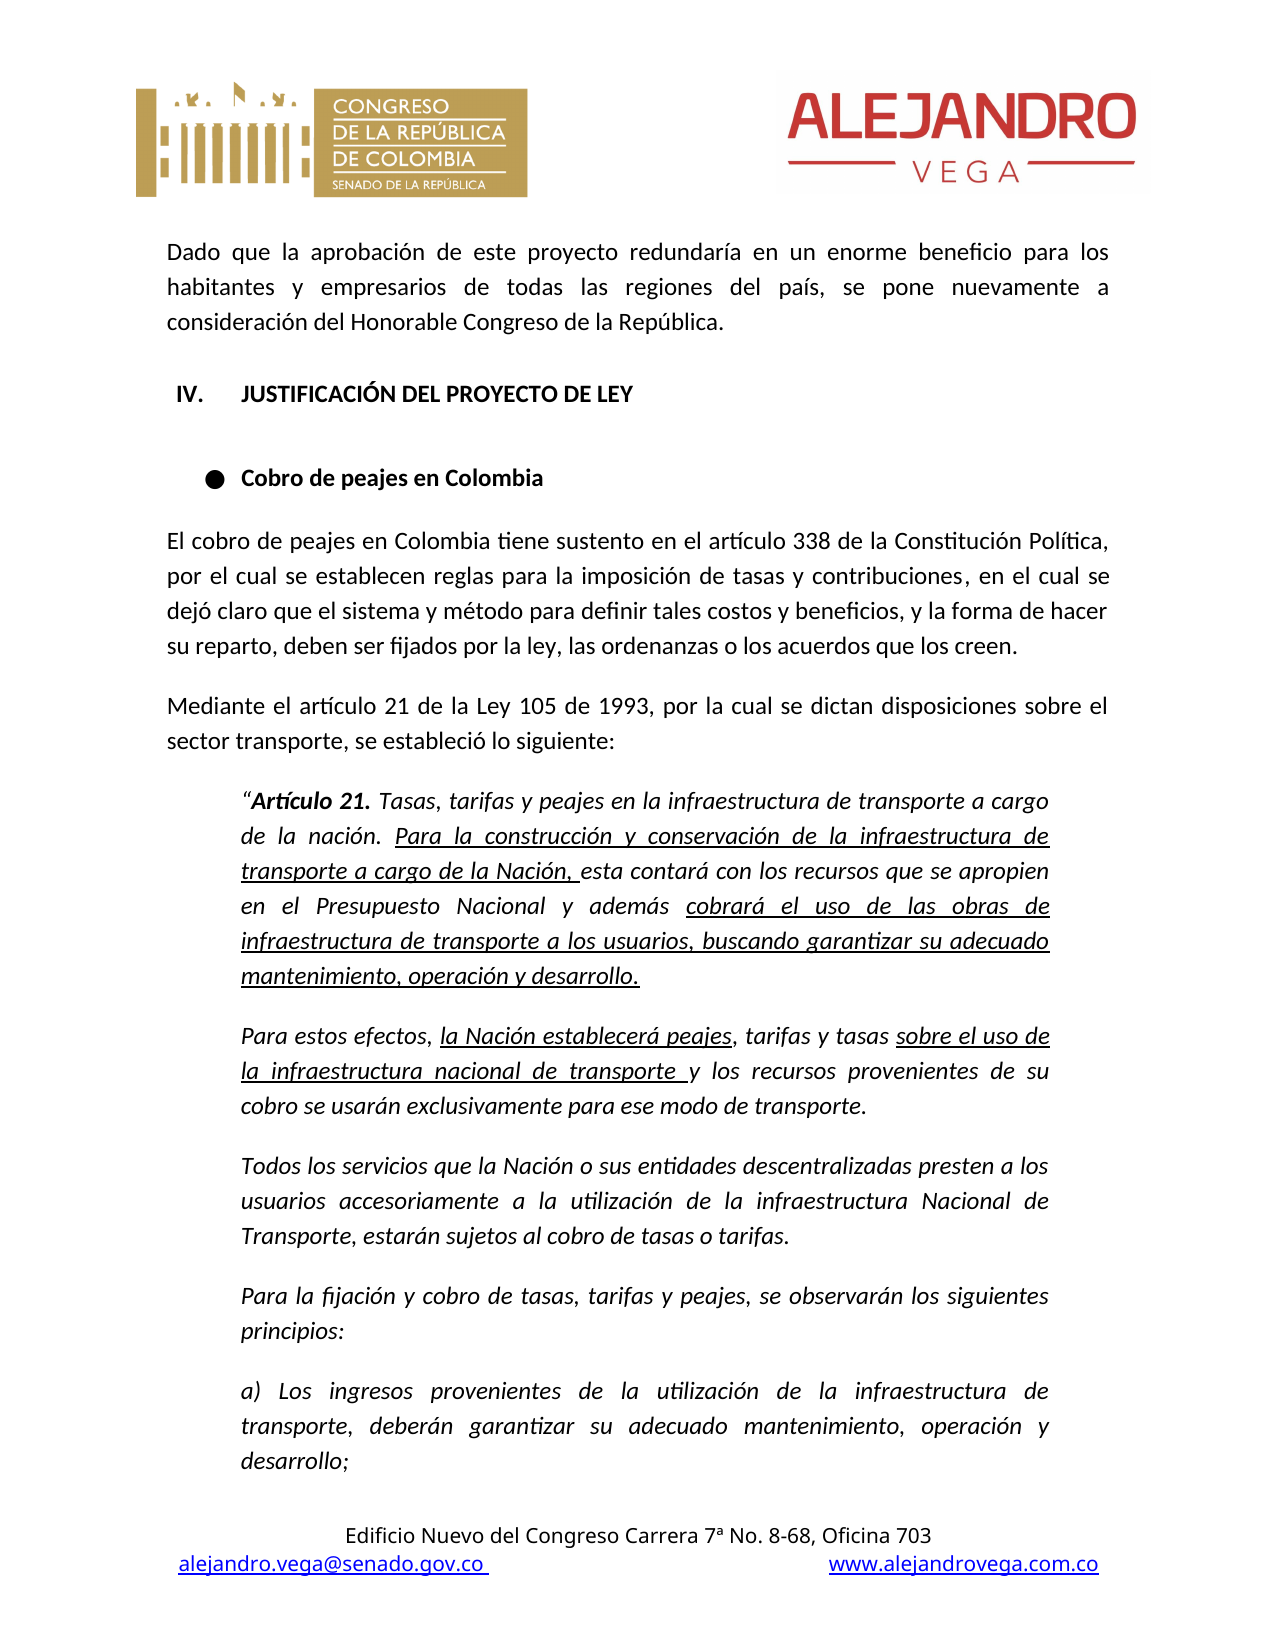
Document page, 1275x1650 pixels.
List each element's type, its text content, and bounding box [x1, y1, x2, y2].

picture [134, 75, 530, 198]
picture [776, 70, 1151, 194]
subtitle Cobro de peajes en Colombia [204, 449, 1110, 501]
text a) Los ingresos provenientes de la utilización de la infraestructura de transporte, deberán garantizar su adecuado mantenimiento, operación y desarrollo; [241, 1376, 1052, 1476]
text Dado que la aprobación de este proyecto redundaría en un enorme beneficio para los habitantes y empresarios de todas las regiones del país, se pone nuevamente a consideración del Honorable Congreso de la República. [167, 236, 1110, 337]
text “Artículo 21. Tasas, tarifas y peajes en la infraestructura de transporte a cargo de la nación. Para la construcción y conservación de la infraestructura de transporte a cargo de la Nación, esta contará con los recursos que se apropien en el Presupuesto Nacional y además cobrará el uso de las obras de infraestructura de transporte a los usuarios, buscando garantizar su adecuado mantenimiento, operación y desarrollo. [241, 786, 1052, 991]
subtitle JUSTIFICACIÓN DEL PROYECTO DE LEY [204, 378, 1110, 409]
text Todos los servicios que la Nación o sus entidades descentralizadas presten a los usuarios accesoriamente a la utilización de la infraestructura Nacional de Transporte, estarán sujetos al cobro de tasas o tarifas. [241, 1151, 1052, 1251]
text El cobro de peajes en Colombia tiene sustento en el artículo 338 de la Constitución Política, por el cual se establecen reglas para la imposición de tasas y contribuciones, en el cual se dejó claro que el sistema y método para definir tales costos y beneficios, y la forma de hacer su reparto, deben ser fijados por la ley, las ordenanzas o los acuerdos que los creen. [167, 526, 1110, 661]
text Para estos efectos, la Nación establecerá peajes, tarifas y tasas sobre el uso de la infraestructura nacional de transporte y los recursos provenientes de su cobro se usarán exclusivamente para ese modo de transporte. [241, 1021, 1052, 1121]
text Para la fijación y cobro de tasas, tarifas y peajes, se observarán los siguientes principios: [241, 1281, 1052, 1346]
text Mediante el artículo 21 de la Ley 105 de 1993, por la cual se dictan disposiciones sobre el sector transporte, se estableció lo siguiente: [167, 691, 1110, 756]
